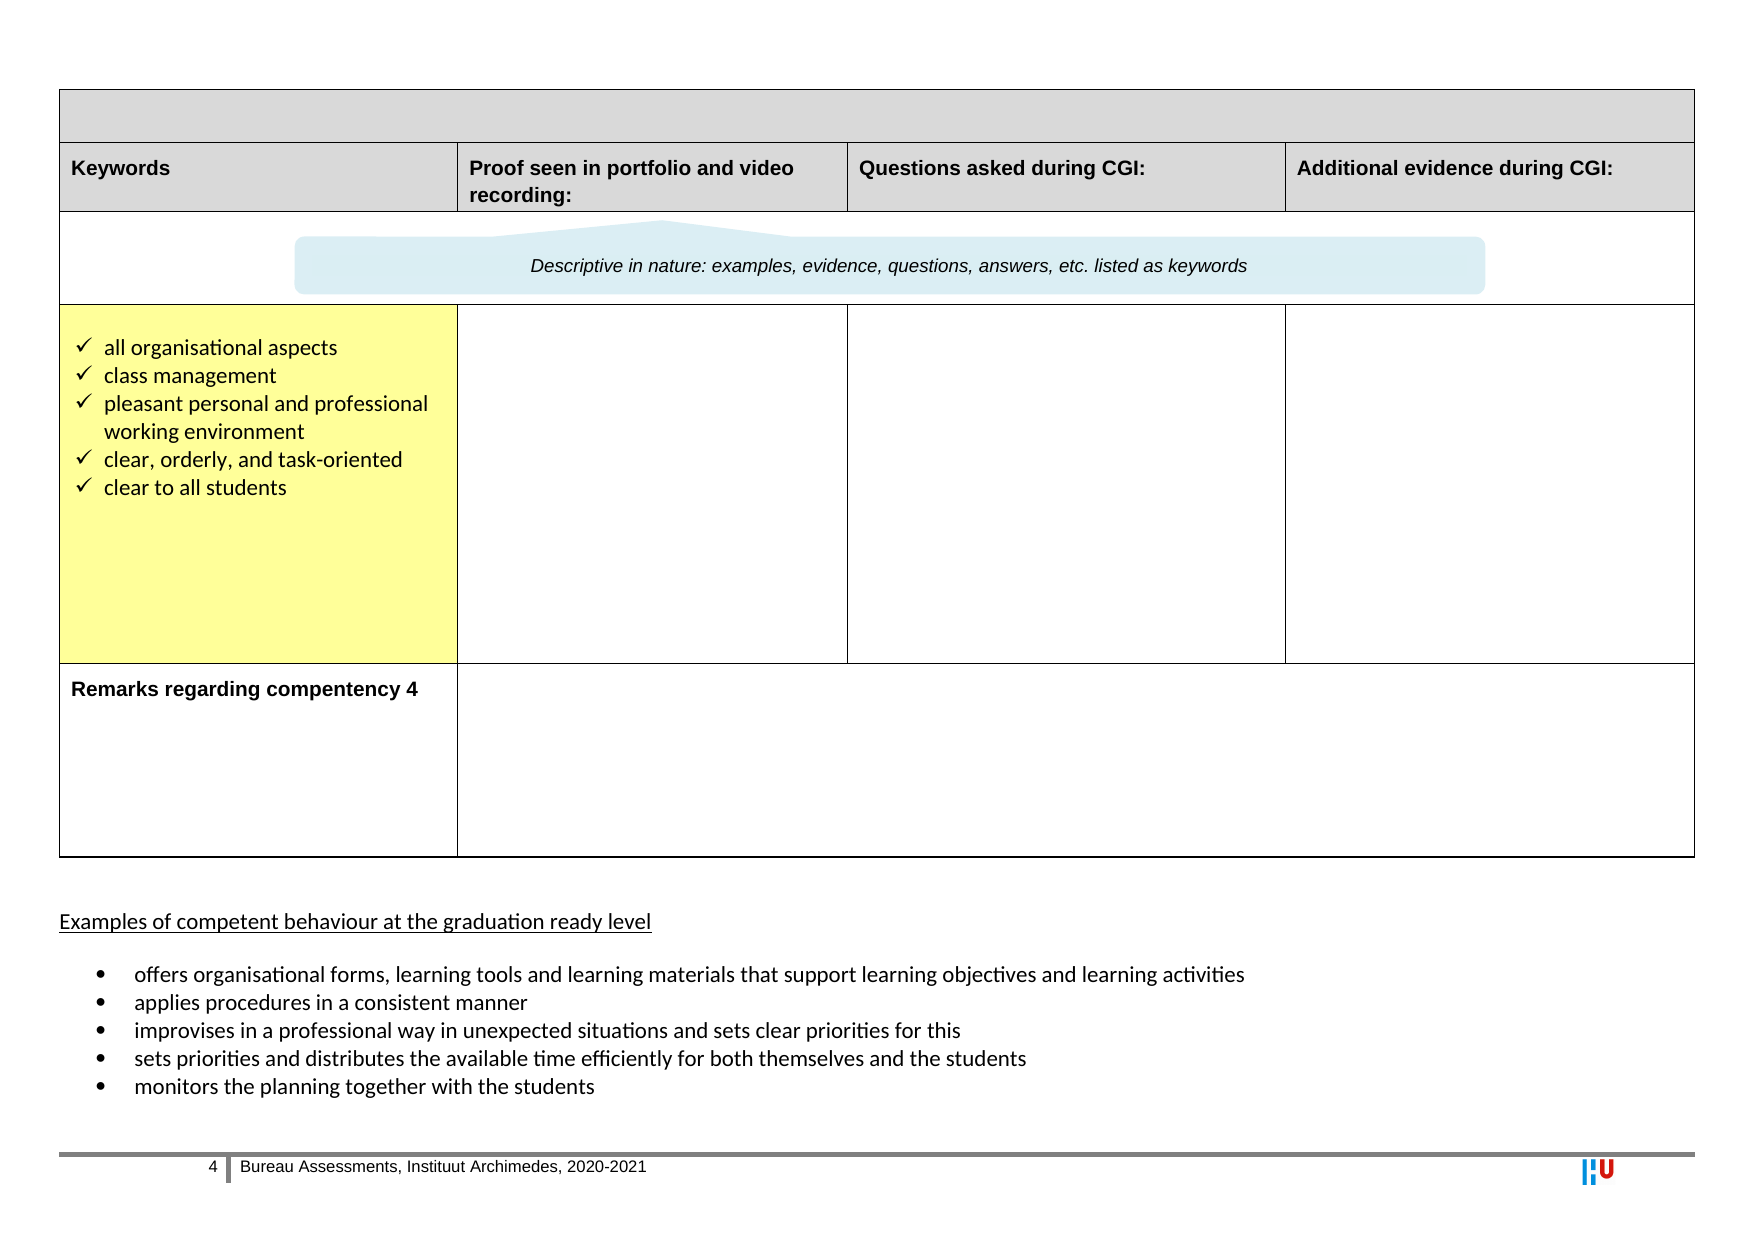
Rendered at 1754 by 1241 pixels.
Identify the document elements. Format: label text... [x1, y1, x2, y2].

table_cell Additional evidence during CGI: [1286, 143, 1694, 211]
table_cell Remarks regarding compentency 4 [60, 664, 457, 856]
text Examples of competent behaviour at the graduation ready level [59, 907, 1695, 935]
list sets priorities and distributes the available time efficiently for both themselves and the students [97, 1044, 1695, 1072]
table_cell Keywords [60, 143, 457, 211]
list monitors the planning together with the students [97, 1072, 1695, 1101]
table_cell all organisational aspects class management pleasant personal and professional working environment clear, orderly, and task-oriented clear to all students [60, 305, 457, 663]
table_cell [60, 212, 1694, 304]
picture [1582, 1159, 1616, 1185]
table_cell [1286, 305, 1694, 663]
list applies procedures in a consistent manner [97, 988, 1695, 1016]
table_cell Proof seen in portfolio and video recording: [458, 143, 847, 211]
list offers organisational forms, learning tools and learning materials that support learning objectives and learning activities [97, 960, 1695, 988]
table_cell Questions asked during CGI: [848, 143, 1285, 211]
table_cell [458, 305, 847, 663]
table_cell [848, 305, 1285, 663]
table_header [60, 90, 1694, 142]
table_cell [458, 664, 1694, 856]
list improvises in a professional way in unexpected situations and sets clear priorities for this [97, 1016, 1695, 1044]
